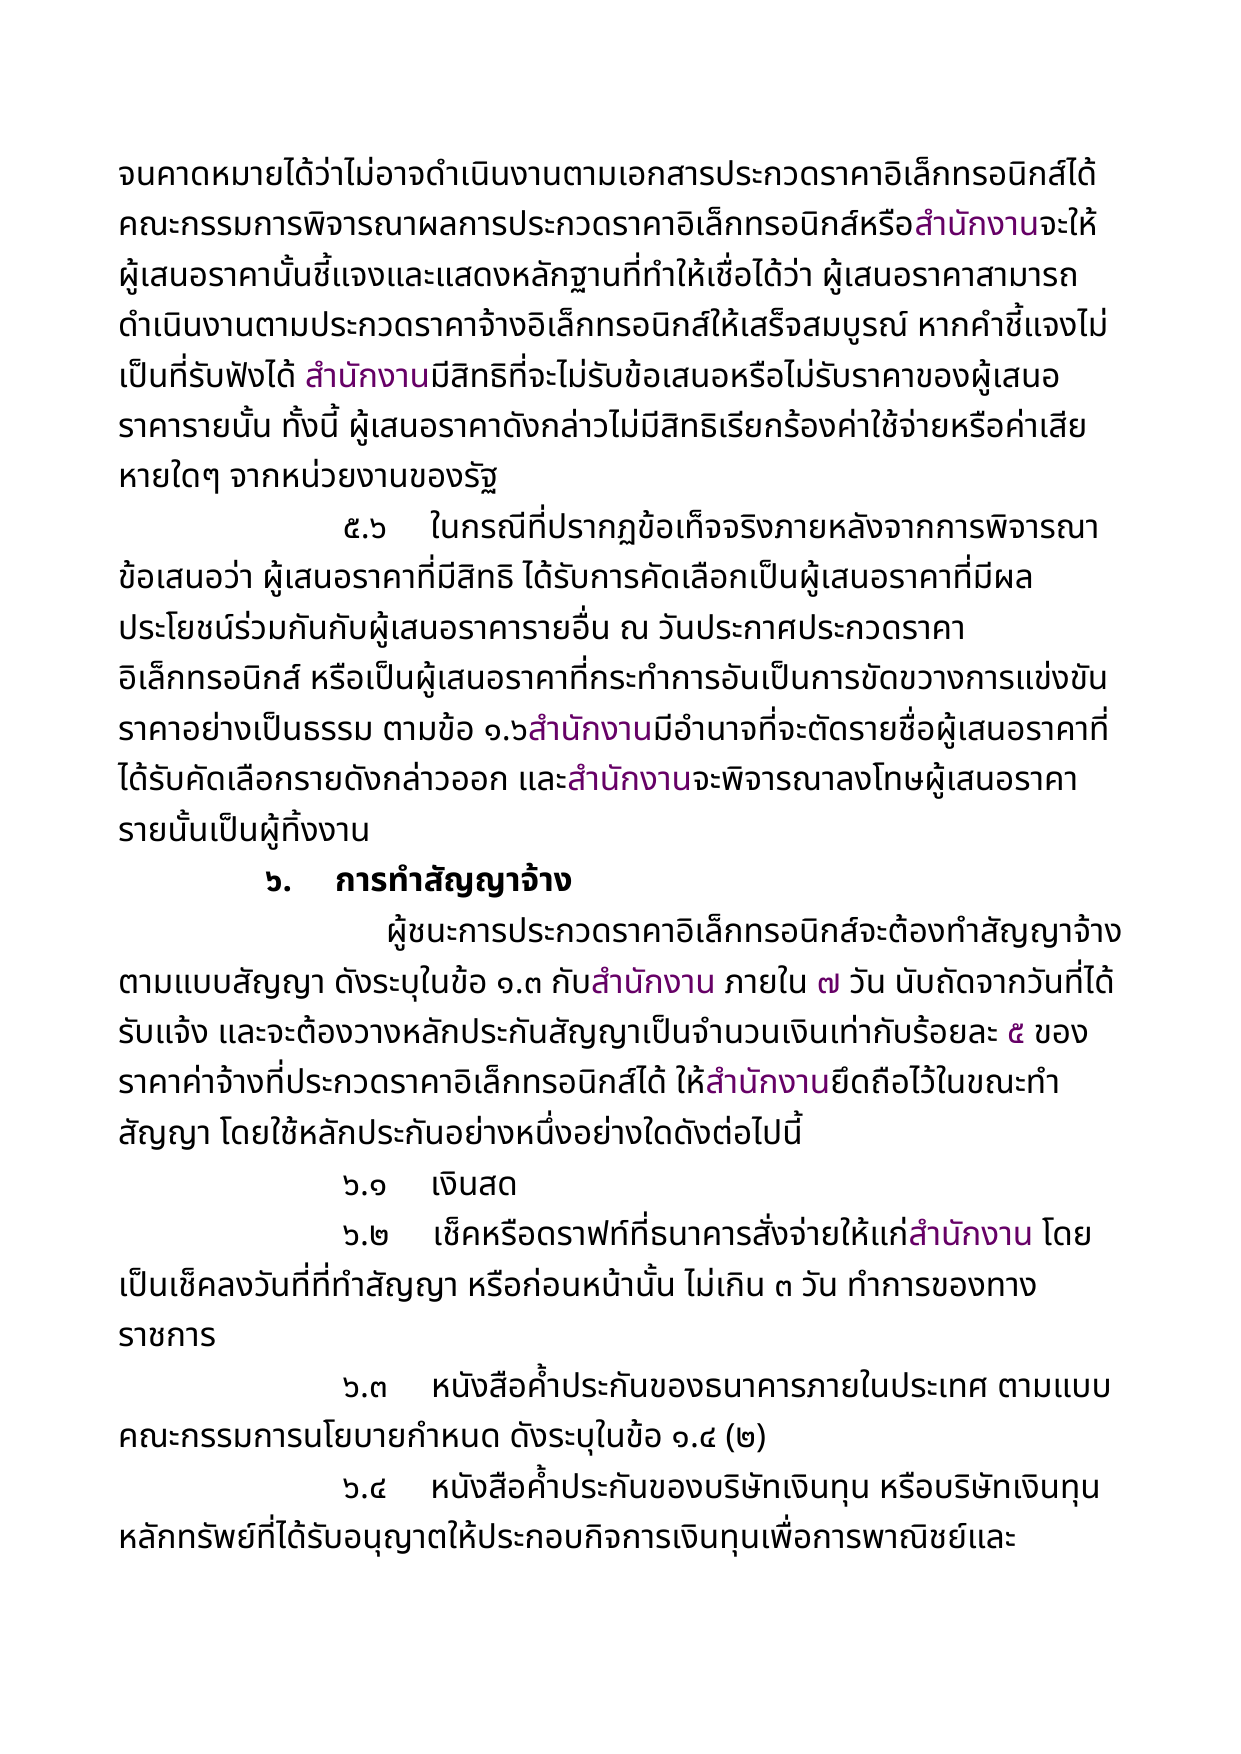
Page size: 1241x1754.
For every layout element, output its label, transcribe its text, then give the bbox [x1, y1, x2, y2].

table_cell ๕.๖ ในกรณีที่ปรากฏข้อเท็จจริงภายหลังจากการพิจารณาข้อเสนอว่า ผู้เสนอราคาที่มีสิทธิ ได้รับการคัดเลือกเป็นผู้เสนอราคาที่มีผลประโยชน์ร่วมกันกับผู้เสนอราคารายอื่น ณ วันประกาศประกวดราคาอิเล็กทรอนิกส์ หรือเป็นผู้เสนอราคาที่กระทำการอันเป็นการขัดขวางการแข่งขันราคาอย่างเป็นธรรม ตามข้อ ๑.๖สำนักงานมีอำนาจที่จะตัดรายชื่อผู้เสนอราคาที่ได้รับคัดเลือกรายดังกล่าวออก และสำนักงานจะพิจารณาลงโทษผู้เสนอราคารายนั้นเป็นผู้ทิ้งงาน [118, 503, 1122, 856]
table_header ๖. การทำสัญญาจ้าง [118, 856, 1122, 907]
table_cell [118, 150, 1122, 503]
table_cell ผู้ชนะการประกวดราคาอิเล็กทรอนิกส์จะต้องทำสัญญาจ้างตามแบบสัญญา ดังระบุในข้อ ๑.๓ กับสำนักงาน ภายใน ๗ วัน นับถัดจากวันที่ได้รับแจ้ง และจะต้องวางหลักประกันสัญญาเป็นจำนวนเงินเท่ากับร้อยละ ๕ ของราคาค่าจ้างที่ประกวดราคาอิเล็กทรอนิกส์ได้ ให้สำนักงานยึดถือไว้ในขณะทำสัญญา โดยใช้หลักประกันอย่างหนึ่งอย่างใดดังต่อไปนี้ [118, 907, 1122, 1159]
table_cell ๖.๓ หนังสือค้ำประกันของธนาคารภายในประเทศ ตามแบบคณะกรรมการนโยบายกำหนด ดังระบุในข้อ ๑.๔ (๒) [118, 1361, 1122, 1463]
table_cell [118, 1463, 1122, 1564]
table_cell ๖.๒ เช็คหรือดราฟท์ที่ธนาคารสั่งจ่ายให้แก่สำนักงาน โดยเป็นเช็คลงวันที่ที่ทำสัญญา หรือก่อนหน้านั้น ไม่เกิน ๓ วัน ทำการของทางราชการ [118, 1210, 1122, 1361]
table_cell ๖.๑ เงินสด [118, 1159, 1122, 1210]
